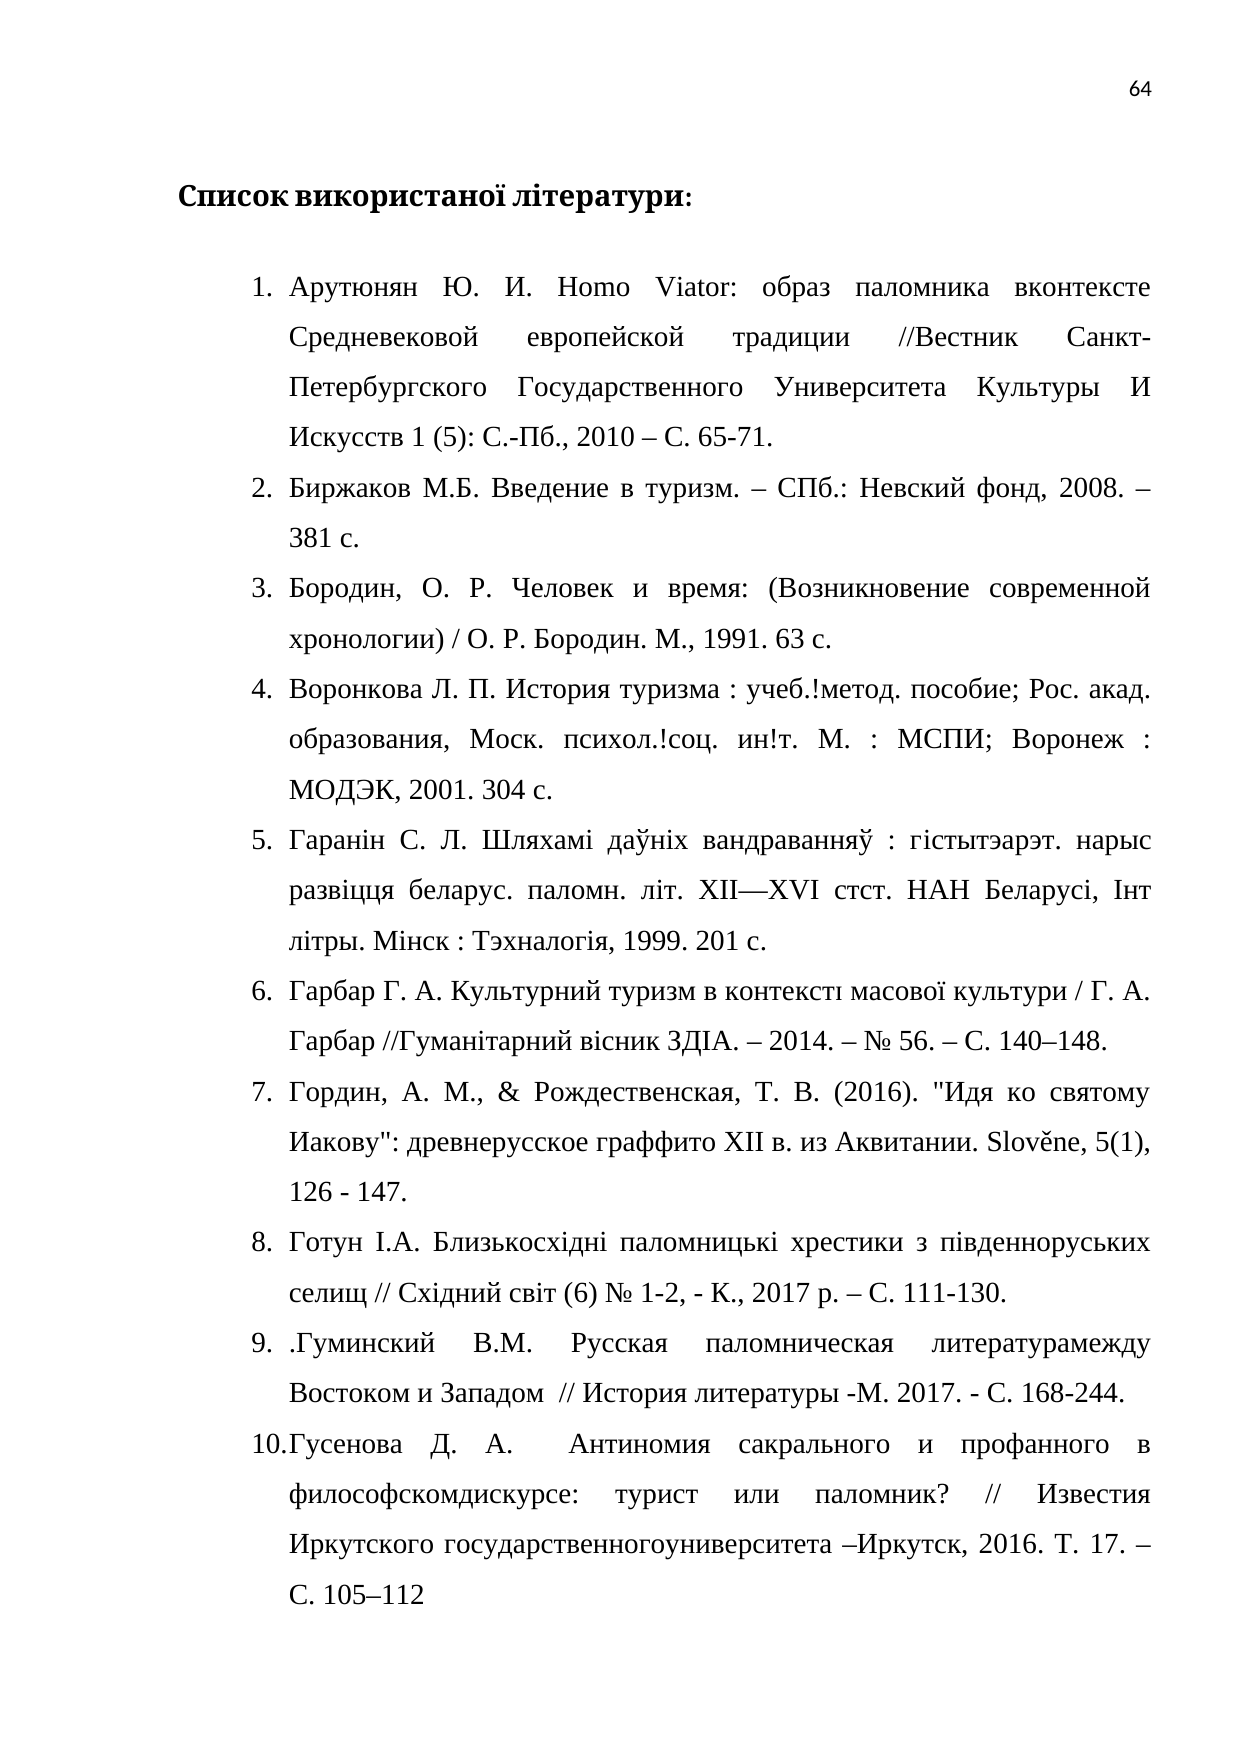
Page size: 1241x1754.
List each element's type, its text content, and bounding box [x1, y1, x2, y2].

subtitle Список використаної літератури: [177, 180, 1152, 213]
list Биржаков М.Б. Введение в туризм. – СПб.: Невский фонд, 2008. – 381 с. [251, 470, 1152, 554]
list Гусенова Д. А. Антиномия сакрального и профанного в философскомдискурсе: турист или паломник? // Известия Иркутского государственногоуниверситета –Иркутск, 2016. Т. 17. –С. 105–112 [251, 1426, 1152, 1610]
list .Гуминский В.М. Русская паломническая литературамежду Востоком и Западом // История литературы -М. 2017. - С. 168-244. [251, 1325, 1152, 1409]
list Арутюнян Ю. И. Homo Viator: образ паломника вконтексте Средневековой европейской традиции //Вестник Санкт-Петербургского Государственного Университета Культуры И Искусств 1 (5): С.-Пб., 2010 – С. 65-71. [251, 269, 1152, 453]
list Готун І.А. Близькосхідні паломницькі хрестики з південноруських селищ // Східний світ (6) № 1-2, - К., 2017 р. – С. 111-130. [251, 1224, 1152, 1308]
list Бородин, О. Р. Человек и время: (Возникновение современной хронологии) / О. Р. Бородин. М., 1991. 63 с. [251, 571, 1152, 654]
list Гаранін С. Л. Шляхамі даўніх вандраванняў : гiстытэарэт. нарыс развiцця беларус. паломн. лiт. XII—XVI стст. НАН Беларусі, Інт літры. Мiнск : Тэхналогія, 1999. 201 с. [251, 822, 1152, 956]
list Гарбар Г. А. Культурний туризм в контекстɪ масовоï культури / Г. А. Гарбар //Гуманітарний вісник ЗДІА. – 2014. – № 56. – С. 140–148. [251, 973, 1152, 1057]
list Воронкова Л. П. История туризма : учеб.!метод. пособие; Рос. акад. образования, Моск. психол.!соц. ин!т. М. : МСПИ; Воронеж : МОДЭК, 2001. 304 с. [251, 671, 1152, 805]
list Гордин, А. М., & Рождественская, Т. В. (2016). "Идя ко святому Иакову": древнерусское граффито XII в. из Аквитании. Slověne, 5(1), 126 - 147. [251, 1074, 1152, 1208]
